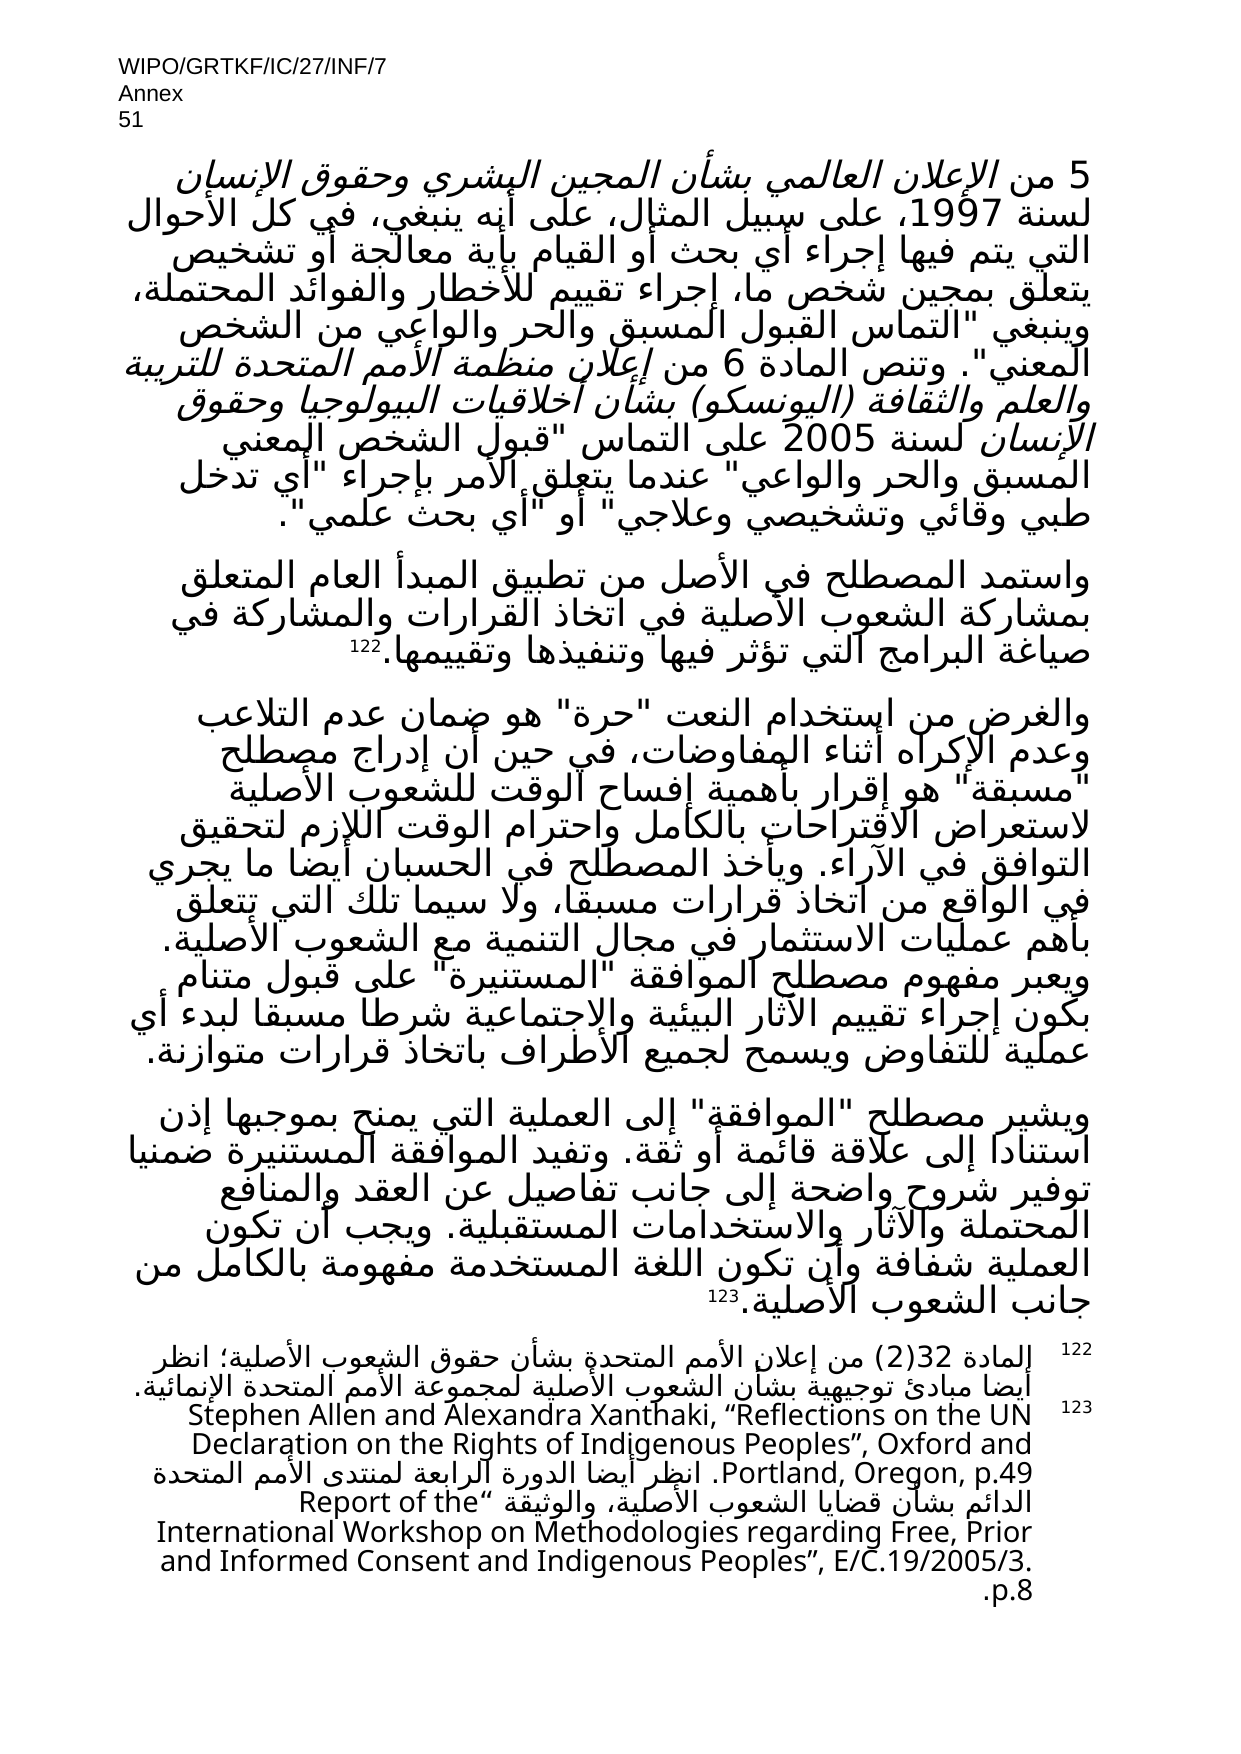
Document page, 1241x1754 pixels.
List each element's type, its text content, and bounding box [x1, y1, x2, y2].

text والغرض من استخدام النعت "حرة" هو ضمان عدم التلاعب وعدم الإكراه أثناء المفاوضات، في حين أن إدراج مصطلح "مسبقة" هو إقرار بأهمية إفساح الوقت للشعوب الأصلية لاستعراض الاقتراحات بالكامل واحترام الوقت اللازم لتحقيق التوافق في الآراء. ويأخذ المصطلح في الحسبان أيضا ما يجري في الواقع من اتخاذ قرارات مسبقا، ولا سيما تلك التي تتعلق بأهم عمليات الاستثمار في مجال التنمية مع الشعوب الأصلية. ويعبر مفهوم مصطلح الموافقة "المستنيرة" على قبول متنام بكون إجراء تقييم الآثار البيئية والاجتماعية شرطا مسبقا لبدء أي عملية للتفاوض ويسمح لجميع الأطراف باتخاذ قرارات متوازنة. [118, 696, 1092, 1071]
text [118, 158, 1092, 533]
text واستمد المصطلح في الأصل من تطبيق المبدأ العام المتعلق بمشاركة الشعوب الأصلية في اتخاذ القرارات والمشاركة في صياغة البرامج التي تؤثر فيها وتنفيذها وتقييمها. [118, 558, 1092, 671]
text ويشير مصطلح "الموافقة" إلى العملية التي يمنح بموجبها إذن استنادا إلى علاقة قائمة أو ثقة. وتفيد الموافقة المستنيرة ضمنيا توفير شروح واضحة إلى جانب تفاصيل عن العقد والمنافع المحتملة والآثار والاستخدامات المستقبلية. ويجب أن تكون العملية شفافة وأن تكون اللغة المستخدمة مفهومة بالكامل من جانب الشعوب الأصلية. [118, 1096, 1092, 1321]
